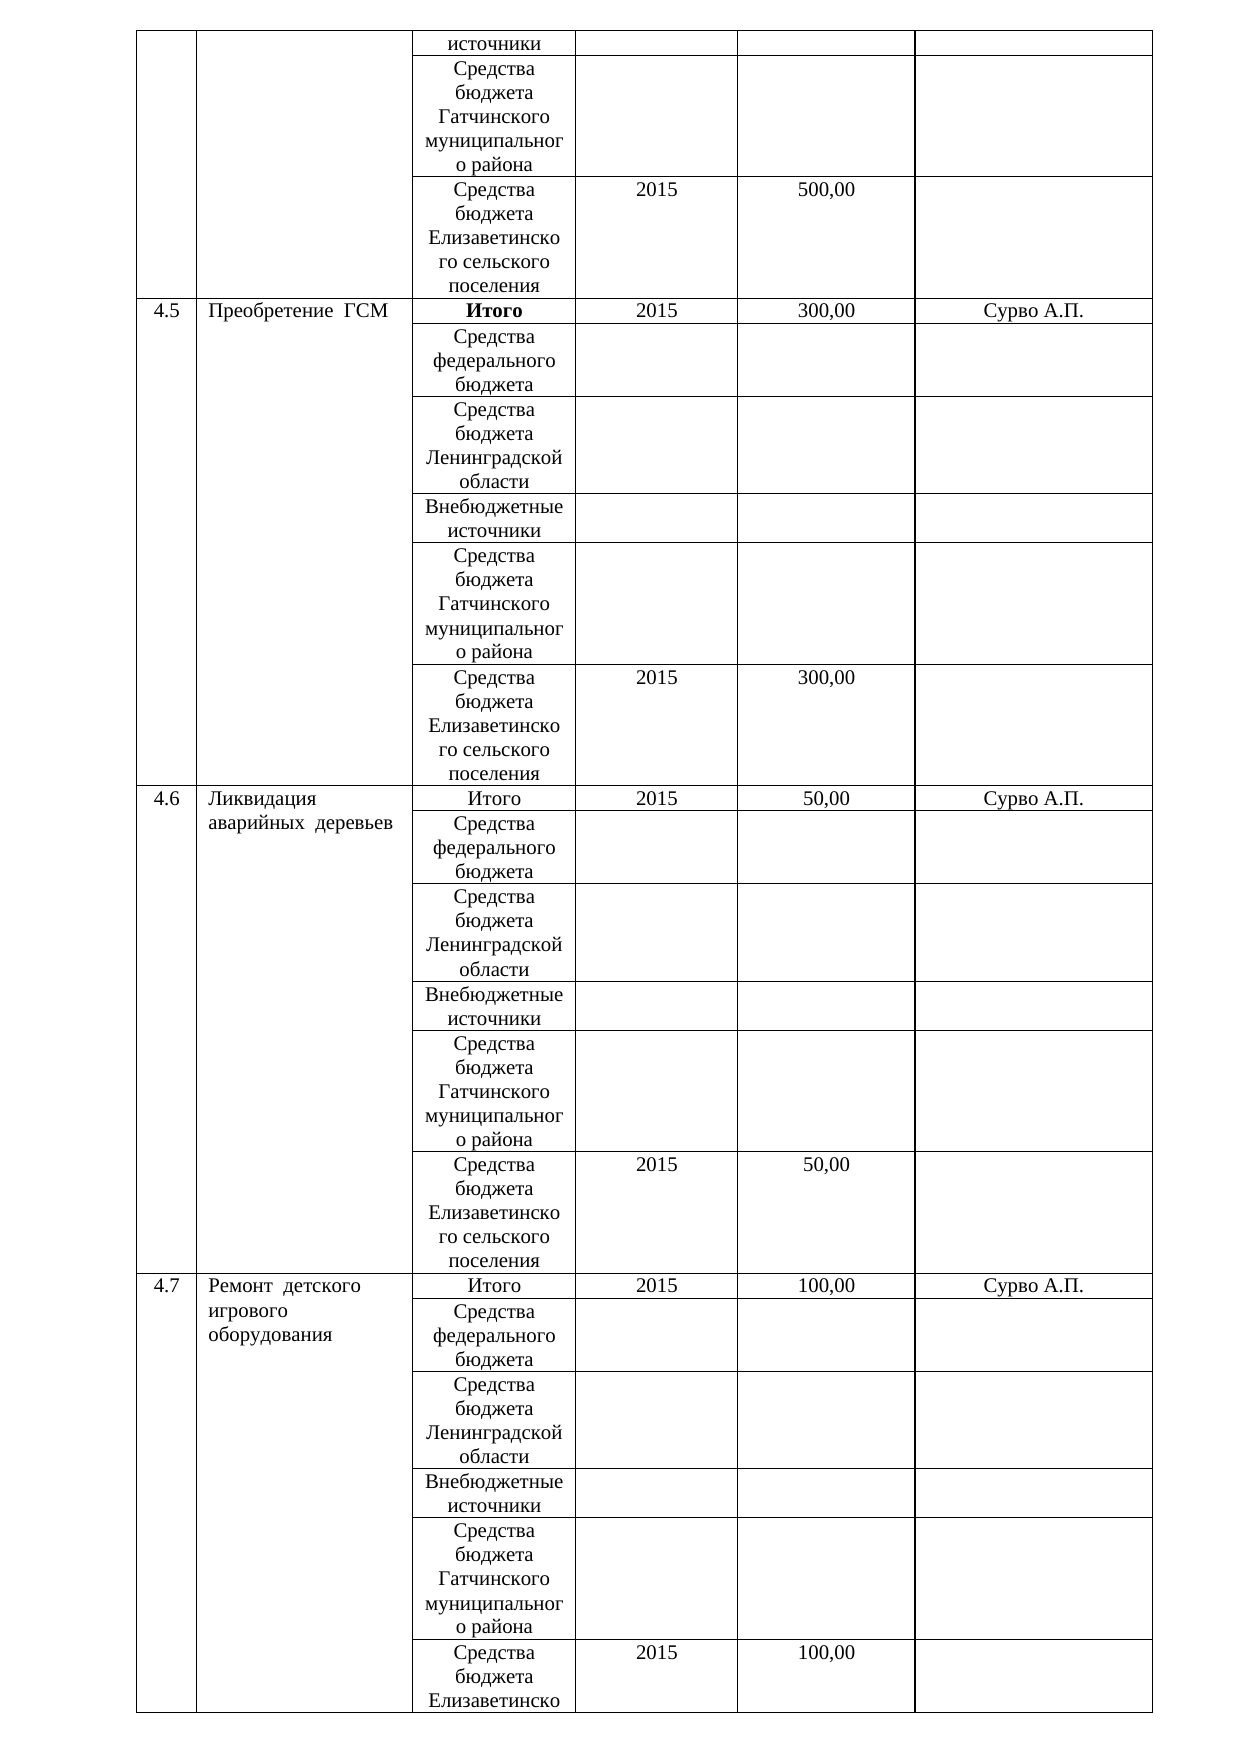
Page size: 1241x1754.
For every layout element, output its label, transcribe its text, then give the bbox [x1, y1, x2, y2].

table_cell Средства бюджета Елизаветинского сельского поселения [413, 1152, 575, 1272]
table_cell [738, 1469, 914, 1517]
table_cell [738, 543, 914, 663]
table_cell 300,00 [738, 665, 914, 785]
table_cell Средства федерального бюджета [413, 1299, 575, 1371]
table_cell [576, 1469, 737, 1517]
table_cell 4.5 [137, 299, 196, 785]
table_cell [738, 494, 914, 542]
table_cell [738, 1518, 914, 1638]
table_cell 100,00 [738, 1640, 914, 1712]
table_cell Итого [413, 1274, 575, 1297]
table_cell [738, 397, 914, 493]
table_cell Внебюджетные источники [413, 982, 575, 1030]
table_cell Средства бюджета Гатчинского муниципального района [413, 56, 575, 176]
table_cell Средства федерального бюджета [413, 811, 575, 883]
table_cell [576, 543, 737, 663]
table_cell Средства бюджета Елизаветинского сельского поселения [413, 665, 575, 785]
table_cell [738, 31, 914, 55]
table_cell 2015 [576, 299, 737, 322]
table_cell Средства бюджета Гатчинского муниципального района [413, 543, 575, 663]
table_cell [576, 494, 737, 542]
table_cell [916, 177, 1152, 297]
table_cell 300,00 [738, 299, 914, 322]
table_cell [916, 1152, 1152, 1272]
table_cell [413, 31, 575, 55]
table_cell [738, 884, 914, 981]
table_cell [916, 1640, 1152, 1712]
table_cell [916, 1372, 1152, 1468]
table_cell Средства федерального бюджета [413, 324, 575, 396]
table_cell [576, 1031, 737, 1151]
table_cell Средства бюджета Гатчинского муниципального района [413, 1031, 575, 1151]
table_cell 500,00 [738, 177, 914, 297]
table_cell Внебюджетные источники [413, 1469, 575, 1517]
table_cell 2015 [576, 177, 737, 297]
table_cell [916, 665, 1152, 785]
table_cell [916, 1031, 1152, 1151]
table_cell [576, 1518, 737, 1638]
table_cell Сурво А.П. [916, 1274, 1152, 1297]
table_cell [916, 811, 1152, 883]
table_cell Преобретение ГСМ [197, 299, 412, 785]
table_cell [738, 56, 914, 176]
table_cell [576, 982, 737, 1030]
table_cell [916, 1299, 1152, 1371]
table_cell [738, 1372, 914, 1468]
table_cell [916, 543, 1152, 663]
table_cell [576, 1372, 737, 1468]
table_cell [576, 324, 737, 396]
table_cell [738, 324, 914, 396]
table_cell Сурво А.П. [916, 786, 1152, 810]
table_cell Средства бюджета Ленинградской области [413, 397, 575, 493]
table_cell 50,00 [738, 1152, 914, 1272]
table_cell [916, 1518, 1152, 1638]
table_cell [916, 397, 1152, 493]
table_cell Итого [413, 786, 575, 810]
table_cell [576, 31, 737, 55]
table_cell [576, 1299, 737, 1371]
table_cell [576, 397, 737, 493]
table_cell 50,00 [738, 786, 914, 810]
table_cell [916, 324, 1152, 396]
table_cell 100,00 [738, 1274, 914, 1297]
table_cell 2015 [576, 665, 737, 785]
table_cell [576, 884, 737, 981]
table_cell 4.7 [137, 1274, 196, 1712]
table_cell Ремонт детского игрового оборудования [197, 1274, 412, 1712]
table_cell [916, 884, 1152, 981]
table_cell Средства бюджета Ленинградской области [413, 1372, 575, 1468]
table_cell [413, 1640, 575, 1712]
table_cell [738, 1299, 914, 1371]
table_cell [576, 56, 737, 176]
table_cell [413, 177, 575, 297]
table_cell [916, 1469, 1152, 1517]
table_cell Итого [413, 299, 575, 322]
table_cell [738, 811, 914, 883]
table_cell Внебюджетные источники [413, 494, 575, 542]
table_cell [916, 982, 1152, 1030]
table_cell [576, 811, 737, 883]
table_cell [916, 494, 1152, 542]
table_cell 2015 [576, 1640, 737, 1712]
table_cell [738, 1031, 914, 1151]
table_cell [738, 982, 914, 1030]
table_cell 2015 [576, 786, 737, 810]
table_cell 4.6 [137, 786, 196, 1272]
table_cell 2015 [576, 1152, 737, 1272]
table_cell Сурво А.П. [916, 299, 1152, 322]
table_cell Ликвидация аварийных деревьев [197, 786, 412, 1272]
table_cell [916, 56, 1152, 176]
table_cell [413, 1518, 575, 1638]
table_cell Средства бюджета Ленинградской области [413, 884, 575, 981]
table_cell 2015 [576, 1274, 737, 1297]
table_cell [916, 31, 1152, 55]
